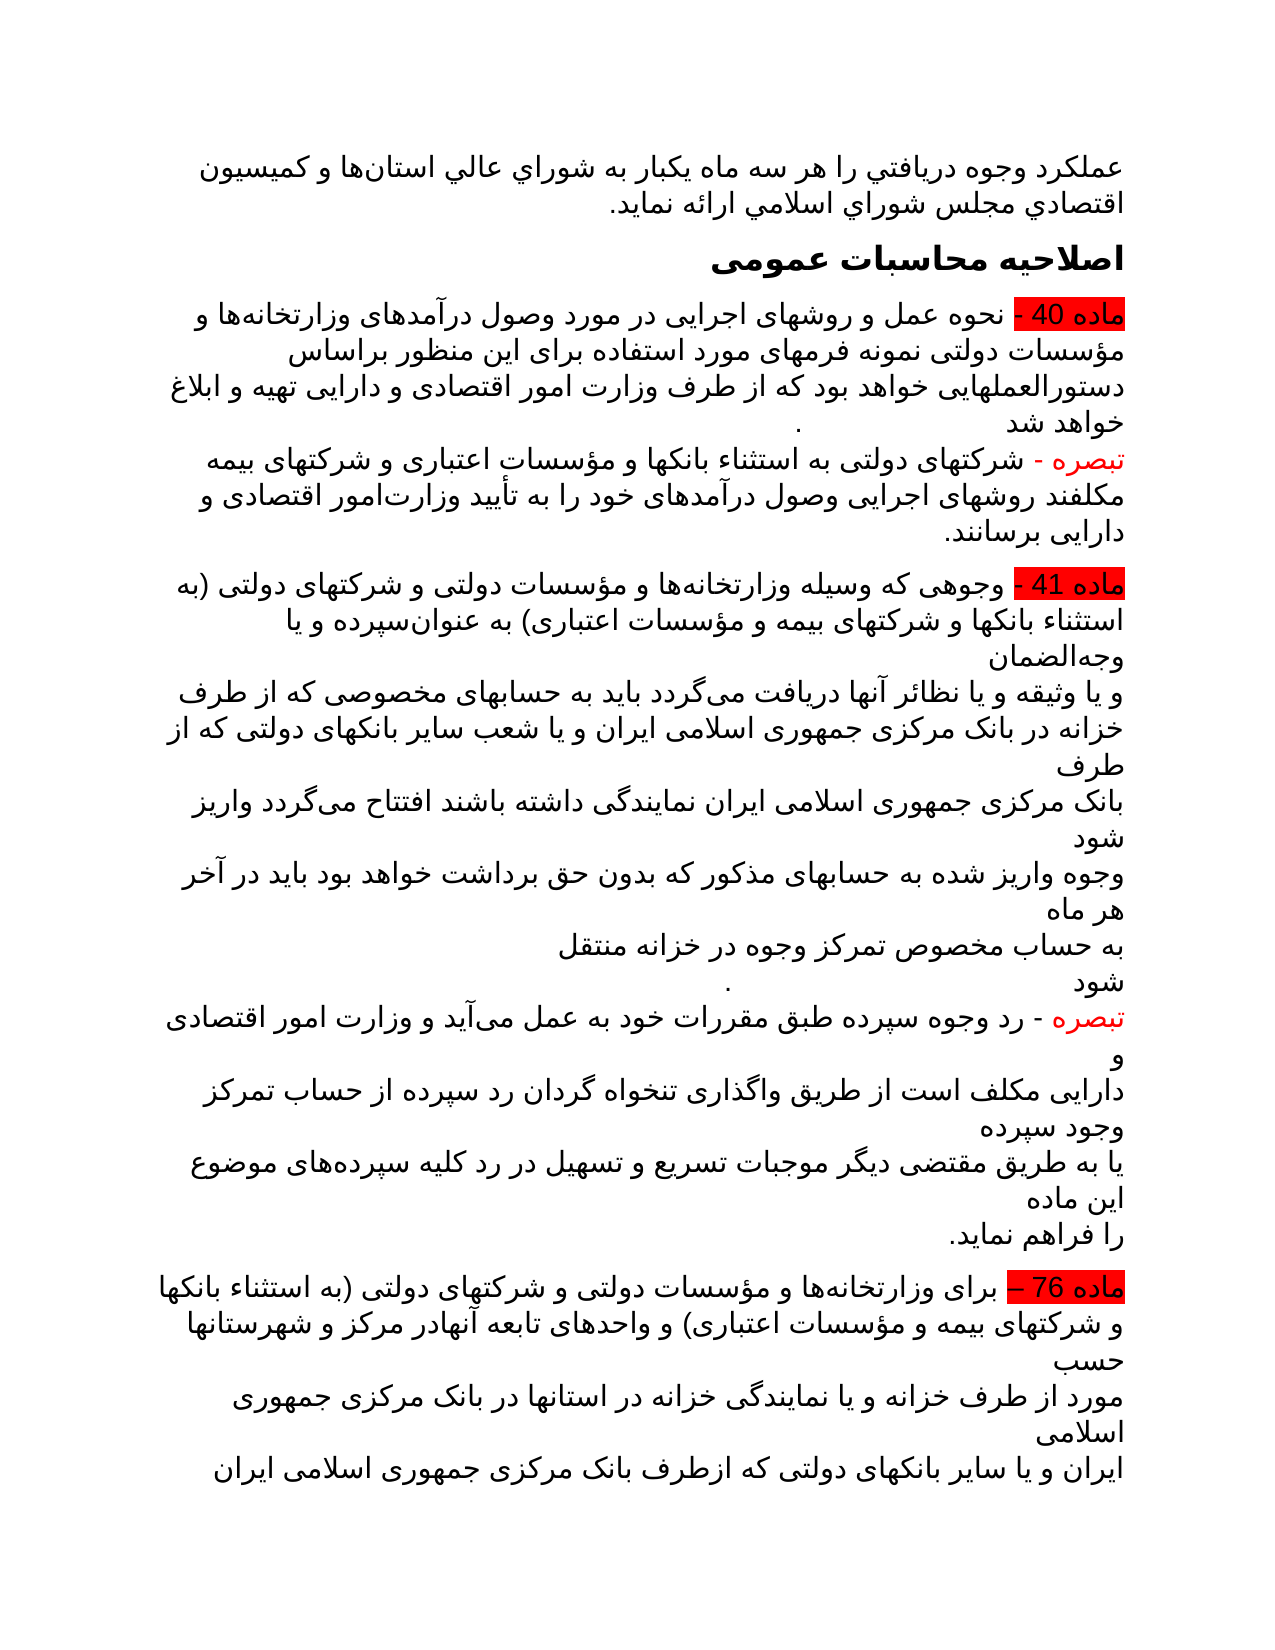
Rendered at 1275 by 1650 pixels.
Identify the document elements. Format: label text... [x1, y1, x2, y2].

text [150, 150, 1125, 220]
text ‌ماده 41 - وجوهی که وسیله وزارتخانه‌ها و مؤسسات دولتی و شرکتهای دولتی (‌به استثناء بانکها و شرکتهای بیمه و مؤسسات اعتباری) به عنوان‌سپرده و یا وجه‌الضمان و یا وثیقه و یا نظائر آنها دریافت می‌گردد باید به حسابهای مخصوصی که از طرف خزانه در بانک مرکزی جمهوری اسلامی ایران‌ و یا شعب سایر بانکهای دولتی که از طرف بانک مرکزی جمهوری اسلامی ایران نمایندگی داشته باشند افتتاح می‌گردد واریز شود وجوه واریز شده به ‌حسابهای مذکور که بدون حق برداشت خواهد بود باید در آخر هر ماه به حساب مخصوص تمرکز وجوه در خزانه منتقل شود . ‌تبصره - رد وجوه سپرده طبق مقررات خود به عمل می‌آید و وزارت امور اقتصادی و دارایی مکلف است از طریق واگذاری تنخواه‌ گردان رد سپرده‌ از حساب تمرکز وجود سپرده یا به طریق مقتضی دیگر موجبات تسریع و تسهیل در رد کلیه سپرده‌های موضوع این ماده را فراهم نماید. [150, 567, 1125, 1251]
text ‌ماده 40 - نحوه عمل و روشهای اجرایی در مورد وصول درآمدهای وزارتخانه‌ها و مؤسسات دولتی نمونه فرمهای مورد استفاده برای این منظور بر‌اساس دستورالعملهایی خواهد بود که از طرف وزارت امور اقتصادی و دارایی تهیه و ابلاغ خواهد شد . ‌تبصره - شرکتهای دولتی به استثناء بانکها و مؤسسات اعتباری و شرکتهای بیمه مکلفند روشهای اجرایی وصول درآمدهای خود را به تأیید وزارت‌امور اقتصادی و دارایی برسانند. [150, 297, 1125, 547]
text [150, 1270, 1125, 1484]
text اصلاحیه محاسبات عمومی [150, 239, 1125, 277]
